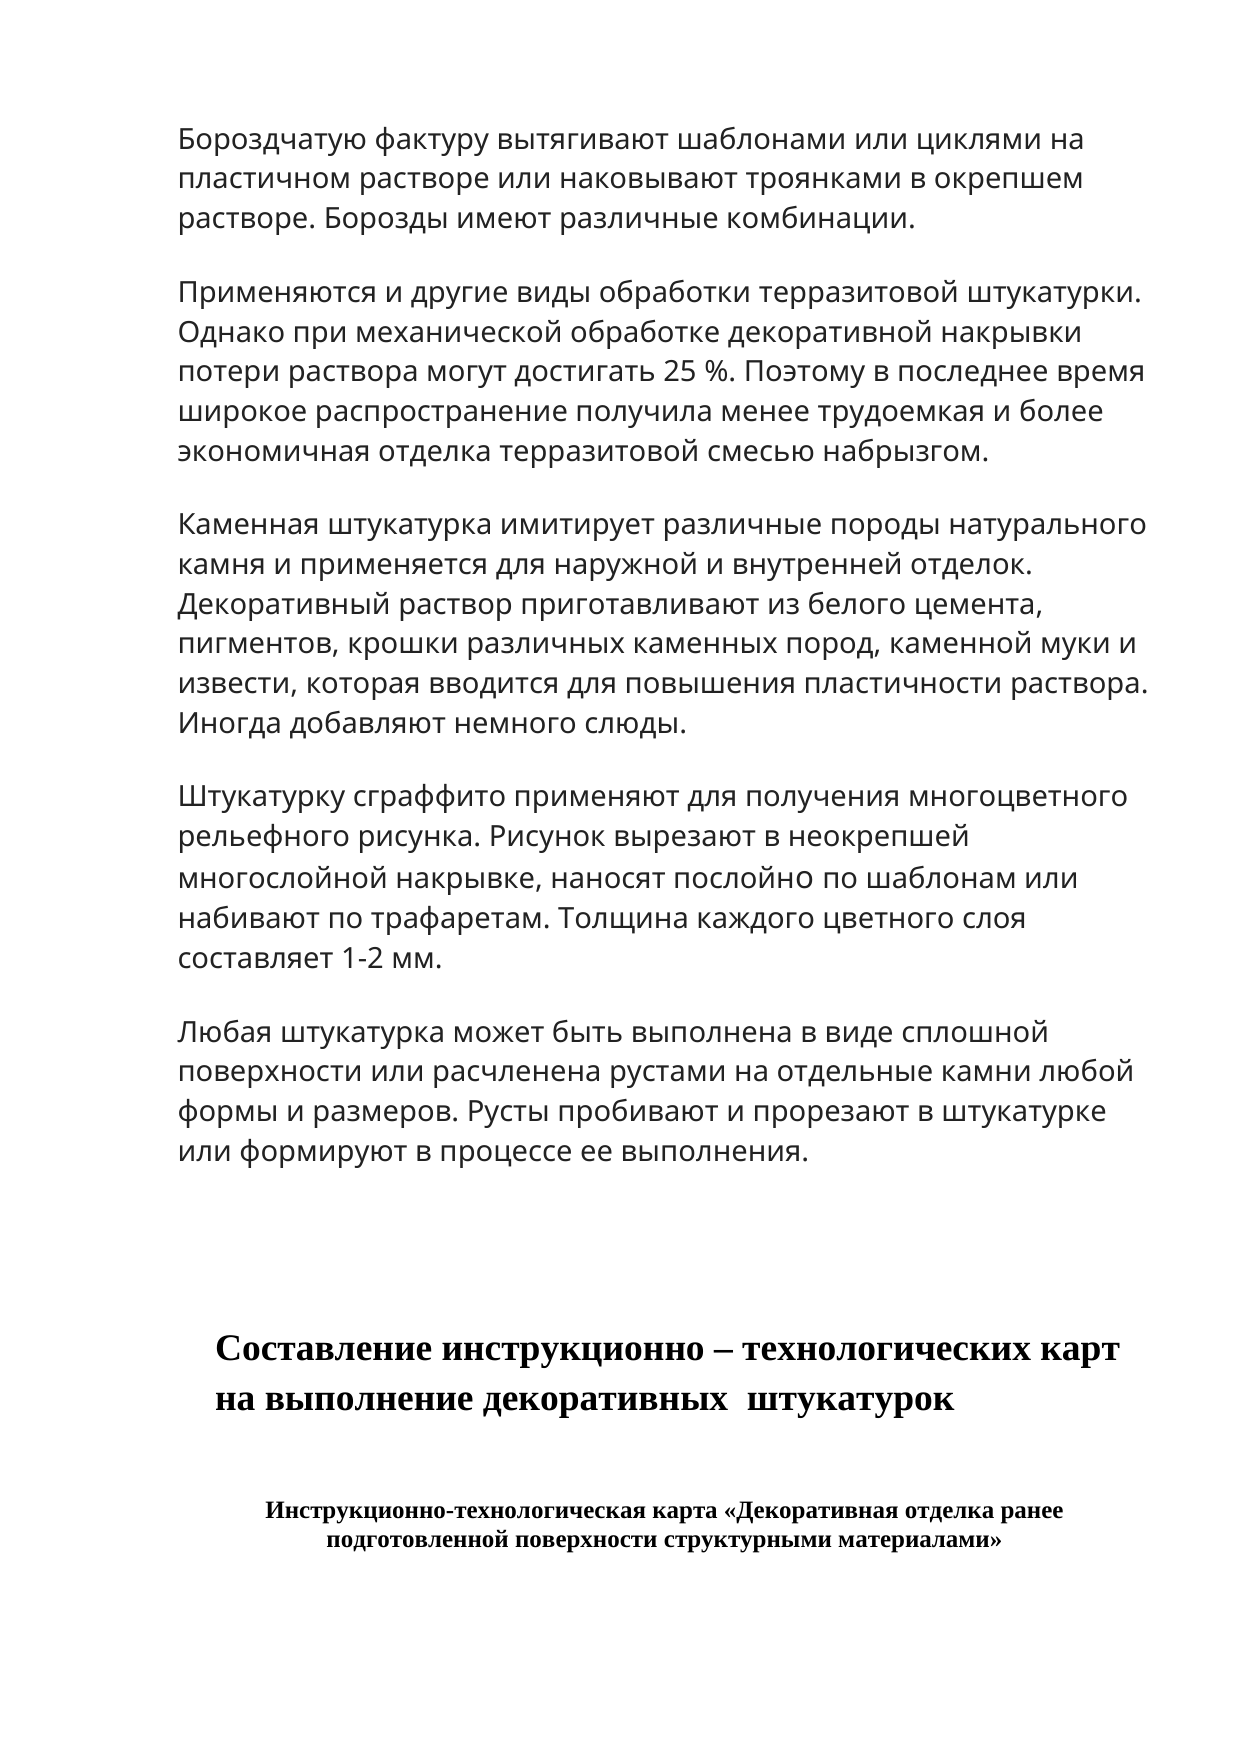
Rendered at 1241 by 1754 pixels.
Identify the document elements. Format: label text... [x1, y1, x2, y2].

text Каменная штукатурка имитирует различные породы натурального камня и применяется для наружной и внутренней отделок. Декоративный раствор приготавливают из белого цемента, пигментов, крошки различных каменных пород, каменной муки и извести, которая вводится для повышения пластичности раствора. Иногда добавляют немного слюды. [177, 503, 1152, 742]
text Любая штукатурка может быть выполнена в виде сплошной поверхности или расчленена рустами на отдельные камни любой формы и размеров. Русты пробивают и прорезают в штукатурке или формируют в процессе ее выполнения. [177, 1011, 1152, 1170]
text Бороздчатую фактуру вытягивают шаблонами или циклями на пластичном растворе или наковывают троянками в окрепшем растворе. Борозды имеют различные комбинации. [177, 118, 1152, 237]
text Применяются и другие виды обработки терразитовой штукатурки. Однако при механической обработке декоративной накрывки потери раствора могут достигать 25 %. Поэтому в последнее время широкое распространение получила менее трудоемкая и более экономичная отделка терразитовой смесью набрызгом. [177, 271, 1152, 469]
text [177, 1495, 1152, 1553]
list Составление инструкционно – технологических карт на выполнение декоративных штукатурок [215, 1326, 1152, 1418]
text Штукатурку сграффито применяют для получения многоцветного рельефного рисунка. Рисунок вырезают в неокрепшей многослойной накрывке, наносят послойно по шаблонам или набивают по трафаретам. Толщина каждого цветного слоя составляет 1-2 мм. [177, 776, 1152, 977]
